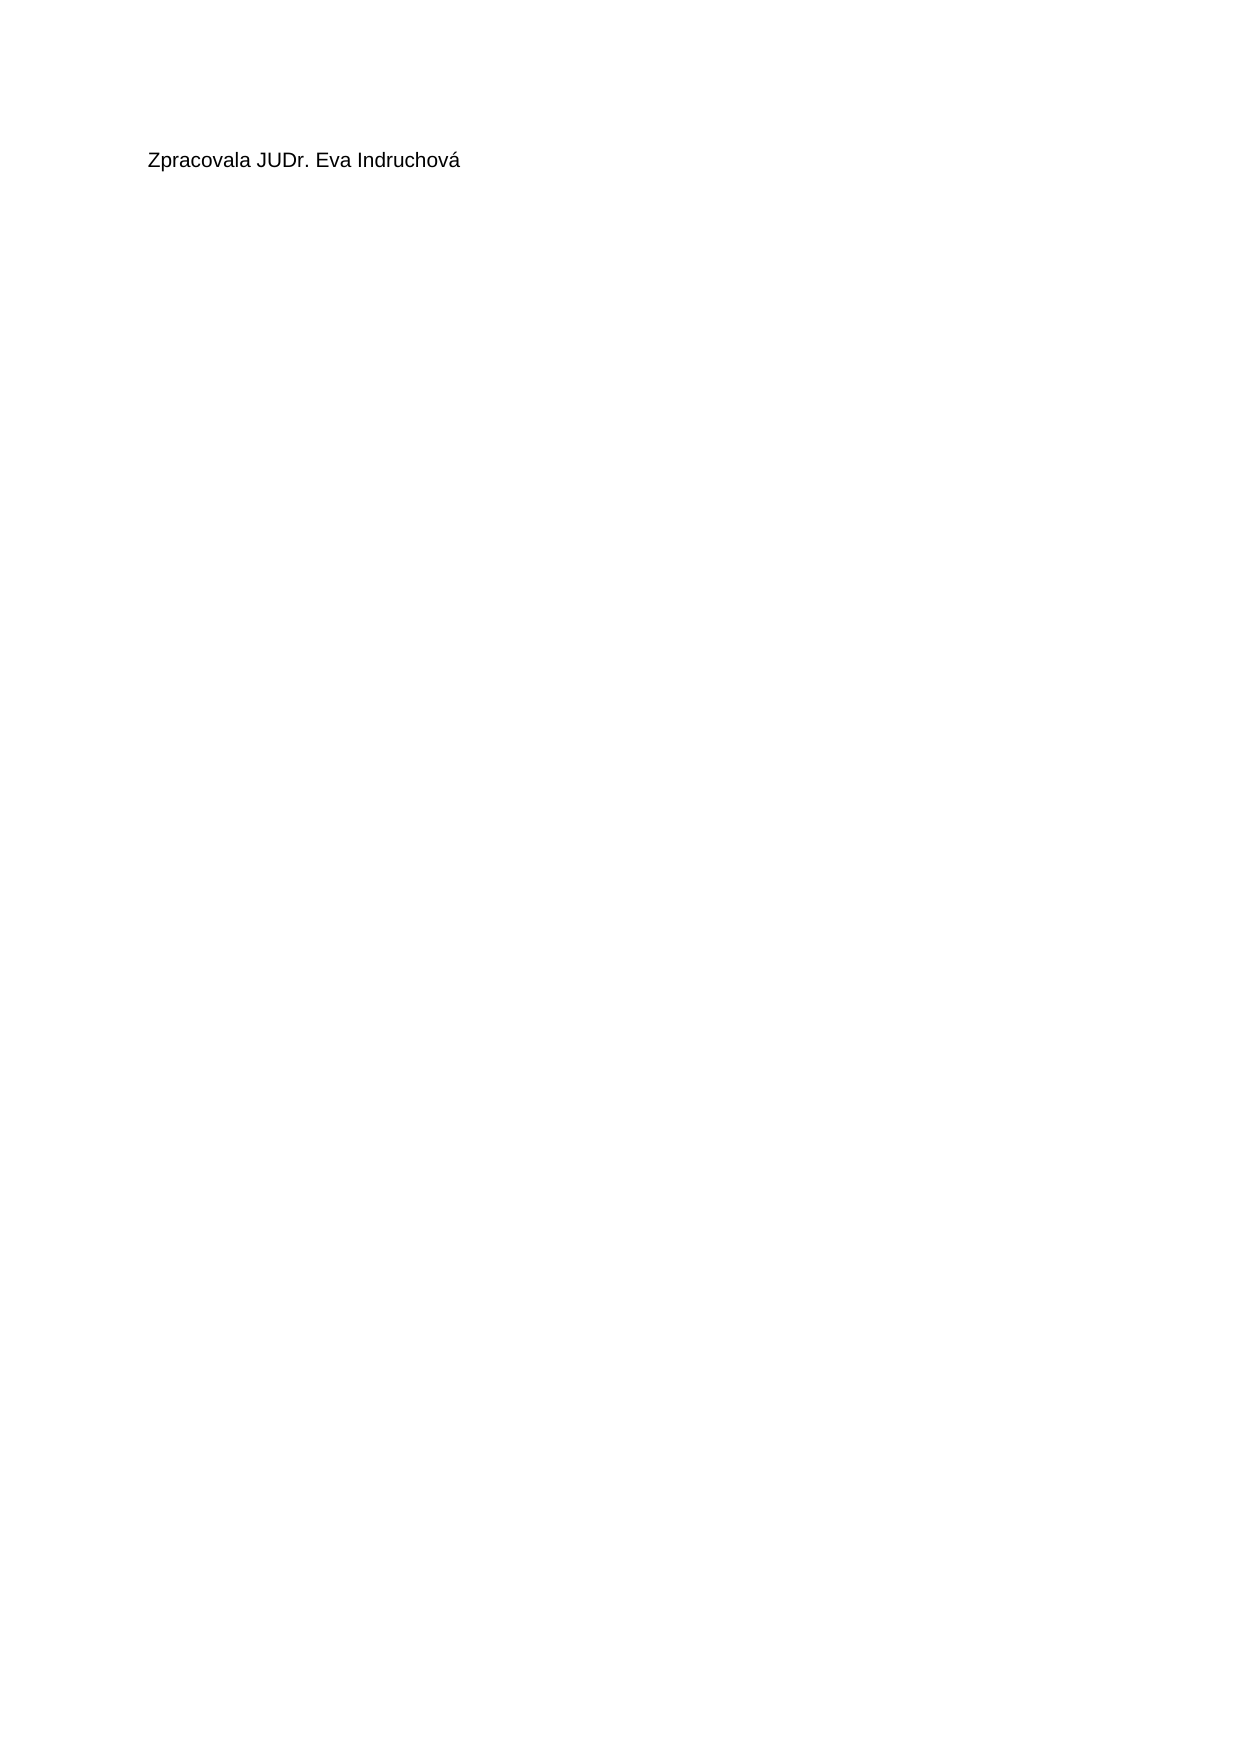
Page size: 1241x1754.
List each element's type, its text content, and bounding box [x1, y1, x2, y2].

text Zpracovala JUDr. Eva Indruchová [148, 148, 1093, 172]
